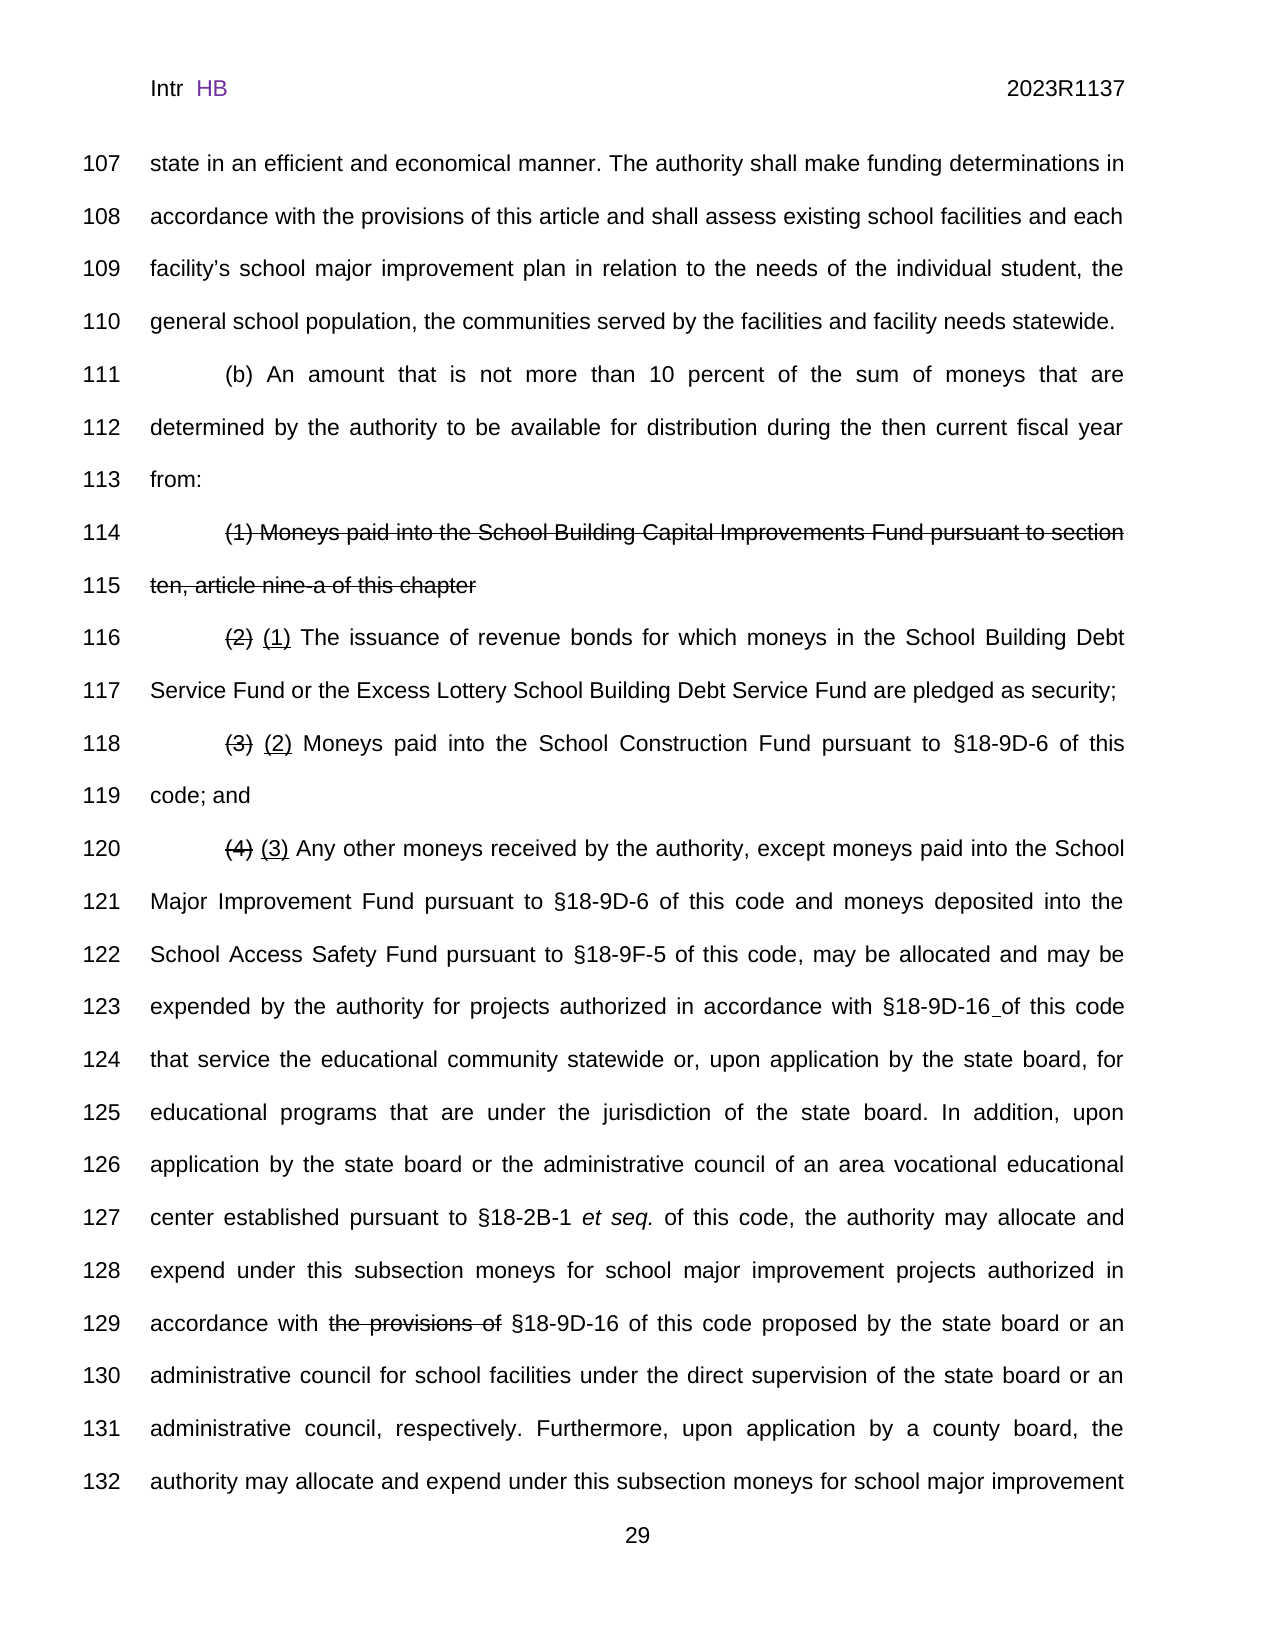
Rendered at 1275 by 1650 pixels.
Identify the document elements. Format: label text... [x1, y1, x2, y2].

text (1) Moneys paid into the School Building Capital Improvements Fund pursuant to section ten, article nine-a of this chapter [150, 519, 1125, 598]
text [150, 150, 1125, 334]
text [150, 835, 1125, 1494]
text (b) An amount that is not more than 10 percent of the sum of moneys that are determined by the authority to be available for distribution during the then current fiscal year from: [150, 361, 1125, 493]
text (2) (1) The issuance of revenue bonds for which moneys in the School Building Debt Service Fund or the Excess Lottery School Building Debt Service Fund are pledged as security; [150, 624, 1125, 703]
text (3) (2) Moneys paid into the School Construction Fund pursuant to §18-9D-6 of this code; and [150, 730, 1125, 809]
